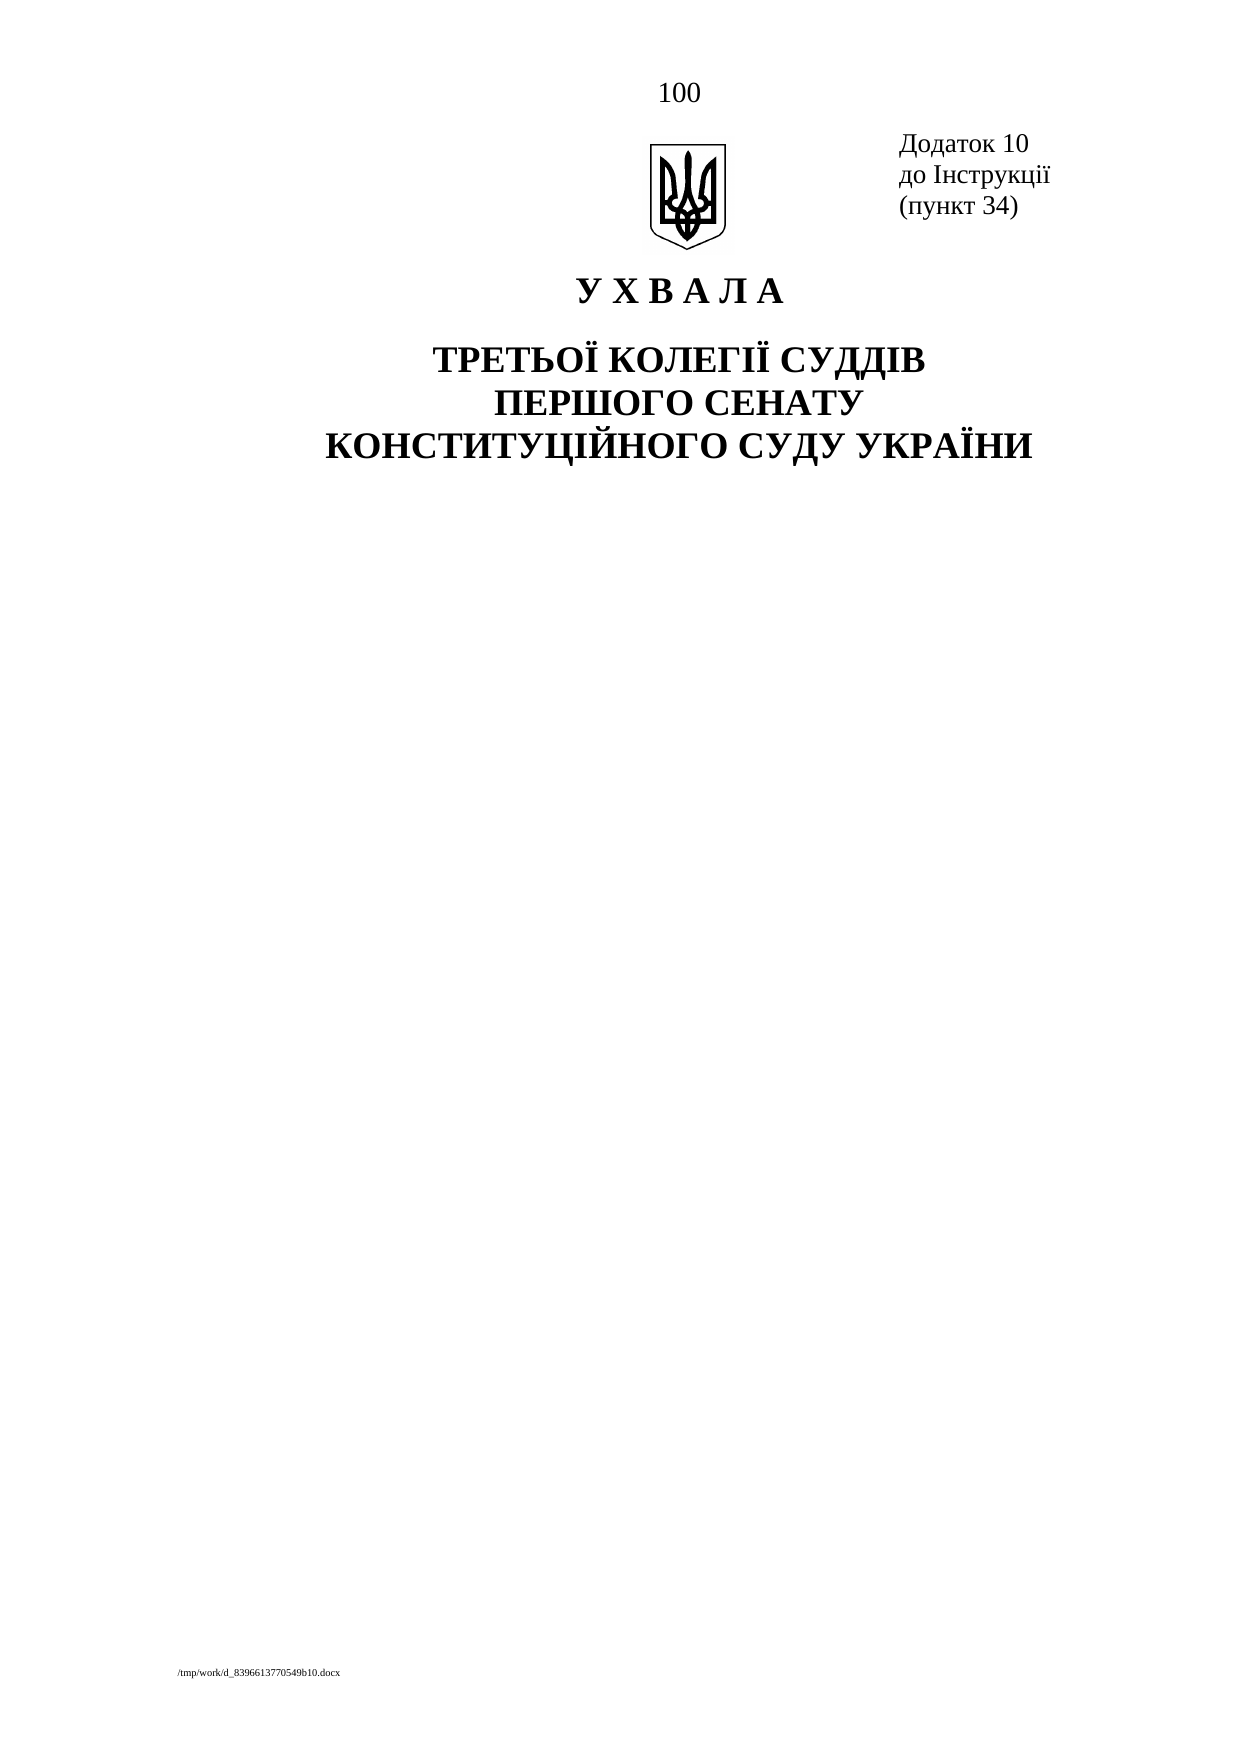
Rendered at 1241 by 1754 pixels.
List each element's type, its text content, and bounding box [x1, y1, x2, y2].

text Конституційного Суду України [177, 423, 1181, 466]
text третьої колегії суддів [177, 337, 1181, 380]
text У Х В А Л А [177, 269, 1181, 312]
text першого сенату [177, 380, 1181, 423]
picture [642, 136, 735, 255]
